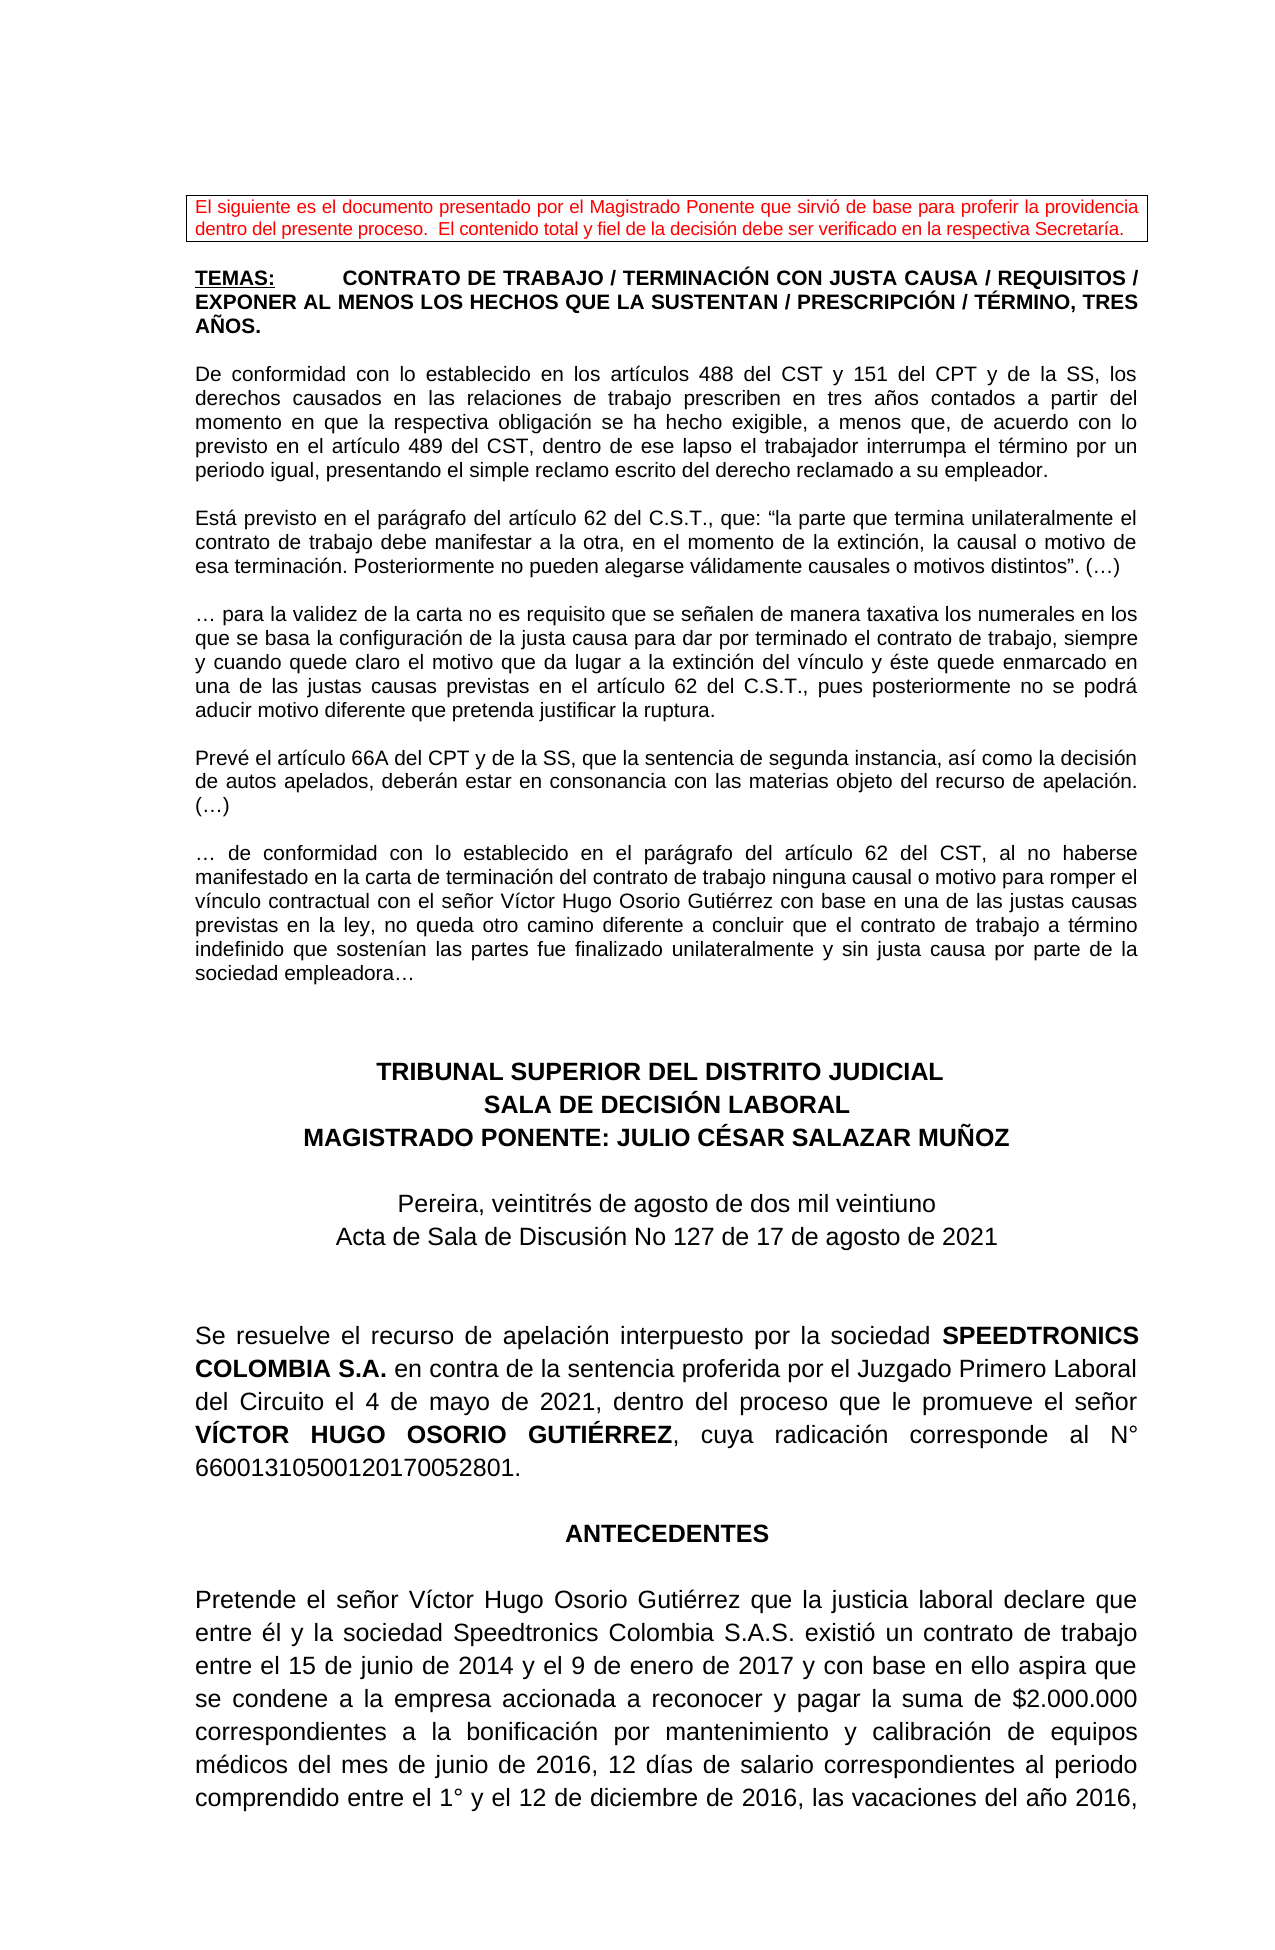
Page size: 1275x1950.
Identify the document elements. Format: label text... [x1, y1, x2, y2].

text ANTECEDENTES [195, 1519, 1139, 1548]
text El siguiente es el documento presentado por el Magistrado Ponente que sirvió de base para proferir la providencia dentro del presente proceso. El contenido total y fiel de la decisión debe ser verificado en la respectiva Secretaría. [187, 196, 1147, 241]
text … de conformidad con lo establecido en el parágrafo del artículo 62 del CST, al no haberse manifestado en la carta de terminación del contrato de trabajo ninguna causal o motivo para romper el vínculo contractual con el señor Víctor Hugo Osorio Gutiérrez con base en una de las justas causas previstas en la ley, no queda otro camino diferente a concluir que el contrato de trabajo a término indefinido que sostenían las partes fue finalizado unilateralmente y sin justa causa por parte de la sociedad empleadora… [195, 841, 1139, 985]
text Prevé el artículo 66A del CPT y de la SS, que la sentencia de segunda instancia, así como la decisión de autos apelados, deberán estar en consonancia con las materias objeto del recurso de apelación. (…) [195, 745, 1139, 817]
text TEMAS: CONTRATO DE TRABAJO / TERMINACIÓN CON JUSTA CAUSA / REQUISITOS / EXPONER AL MENOS LOS HECHOS QUE LA SUSTENTAN / PRESCRIPCIÓN / TÉRMINO, TRES AÑOS. [195, 266, 1139, 338]
text De conformidad con lo establecido en los artículos 488 del CST y 151 del CPT y de la SS, los derechos causados en las relaciones de trabajo prescriben en tres años contados a partir del momento en que la respectiva obligación se ha hecho exigible, a menos que, de acuerdo con lo previsto en el artículo 489 del CST, dentro de ese lapso el trabajador interrumpa el término por un periodo igual, presentando el simple reclamo escrito del derecho reclamado a su empleador. [195, 362, 1139, 482]
text Pereira, veintitrés de agosto de dos mil veintiuno [195, 1189, 1139, 1218]
text Está previsto en el parágrafo del artículo 62 del C.S.T., que: “la parte que termina unilateralmente el contrato de trabajo debe manifestar a la otra, en el momento de la extinción, la causal o motivo de esa terminación. Posteriormente no pueden alegarse válidamente causales o motivos distintos”. (…) [195, 506, 1139, 578]
text … para la validez de la carta no es requisito que se señalen de manera taxativa los numerales en los que se basa la configuración de la justa causa para dar por terminado el contrato de trabajo, siempre y cuando quede claro el motivo que da lugar a la extinción del vínculo y éste quede enmarcado en una de las justas causas previstas en el artículo 62 del C.S.T., pues posteriormente no se podrá aducir motivo diferente que pretenda justificar la ruptura. [195, 602, 1139, 721]
text MAGISTRADO PONENTE: JULIO CÉSAR SALAZAR MUÑOZ [195, 1123, 1139, 1152]
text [195, 1585, 1139, 1812]
text TRIBUNAL SUPERIOR DEL DISTRITO JUDICIAL [195, 1057, 1139, 1086]
text Acta de Sala de Discusión No 127 de 17 de agosto de 2021 [195, 1222, 1139, 1251]
text SALA DE DECISIÓN LABORAL [195, 1090, 1139, 1118]
text Se resuelve el recurso de apelación interpuesto por la sociedad SPEEDTRONICS COLOMBIA S.A. en contra de la sentencia proferida por el Juzgado Primero Laboral del Circuito el 4 de mayo de 2021, dentro del proceso que le promueve el señor VÍCTOR HUGO OSORIO GUTIÉRREZ, cuya radicación corresponde al N° 66001310500120170052801. [195, 1321, 1139, 1482]
